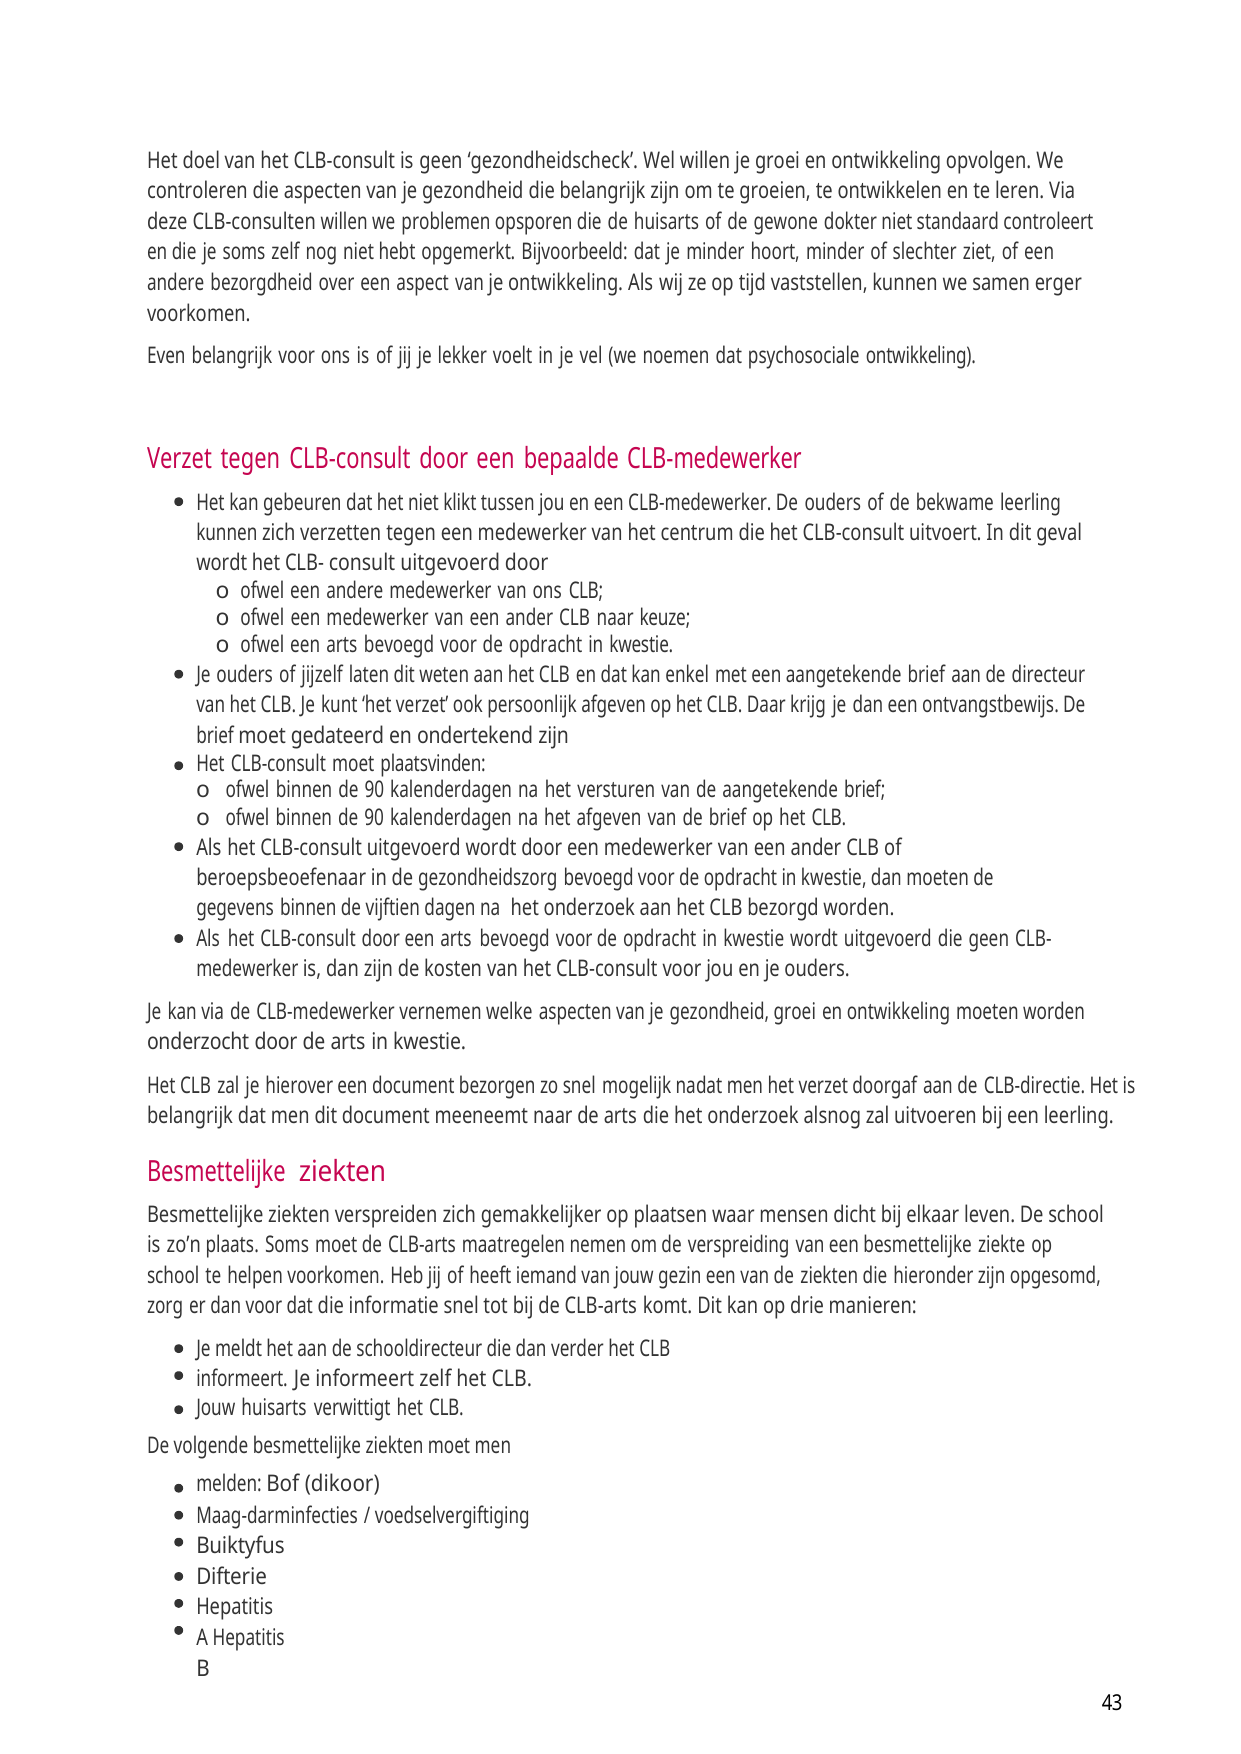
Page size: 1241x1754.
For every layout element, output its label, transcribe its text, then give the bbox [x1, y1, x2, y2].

text Maag-darminfecties / voedselvergiftiging Buiktyfus [196, 1499, 561, 1560]
list ofwel een arts bevoegd voor de opdracht in kwestie. [215, 631, 1136, 658]
list ofwel binnen de 90 kalenderdagen na het afgeven van de brief op het CLB. [196, 803, 1136, 830]
subtitle Verzet tegen CLB-consult door een bepaalde CLB-medewerker [147, 437, 1136, 477]
text Je meldt het aan de schooldirecteur die dan verder het CLB informeert. Je informeert zelf het CLB. [196, 1332, 757, 1394]
subtitle Besmettelijke ziekten [147, 1150, 1136, 1190]
text Het CLB zal je hierover een document bezorgen zo snel mogelijk nadat men het verzet doorgaf aan de CLB-directie. Het is belangrijk dat men dit document meeneemt naar de arts die het onderzoek alsnog zal uitvoeren bij een leerling. [147, 1069, 1136, 1130]
list ofwel een andere medewerker van ons CLB; [215, 577, 1136, 604]
list ofwel een medewerker van een ander CLB naar keuze; [215, 604, 1136, 631]
text Je ouders of jijzelf laten dit weten aan het CLB en dat kan enkel met een aangetekende brief aan de directeur van het CLB. Je kunt ‘het verzet’ ook persoonlijk afgeven op het CLB. Daar krijg je dan een ontvangstbewijs. De brief moet gedateerd en ondertekend zijn [196, 658, 1094, 750]
text Jouw huisarts verwittigt het CLB. [196, 1394, 1136, 1421]
text Het kan gebeuren dat het niet klikt tussen jou en een CLB-medewerker. De ouders of de bekwame leerling kunnen zich verzetten tegen een medewerker van het centrum die het CLB-consult uitvoert. In dit geval wordt het CLB- consult uitgevoerd door [196, 485, 1094, 577]
text De volgende besmettelijke ziekten moet men melden: Bof (dikoor) [147, 1421, 561, 1498]
list ofwel binnen de 90 kalenderdagen na het versturen van de aangetekende brief; [196, 776, 1136, 803]
text Je kan via de CLB-medewerker vernemen welke aspecten van je gezondheid, groei en ontwikkeling moeten worden onderzocht door de arts in kwestie. [147, 995, 1114, 1057]
text Even belangrijk voor ons is of jij je lekker voelt in je vel (we noemen dat psychosociale ontwikkeling). [147, 339, 1136, 370]
text Het doel van het CLB-consult is geen ‘gezondheidscheck’. Wel willen je groei en ontwikkeling opvolgen. We controleren die aspecten van je gezondheid die belangrijk zijn om te groeien, te ontwikkelen en te leren. Via deze CLB-consulten willen we problemen opsporen die de huisarts of de gewone dokter niet standaard controleert en die je soms zelf nog niet hebt opgemerkt. Bijvoorbeeld: dat je minder hoort, minder of slechter ziet, of een andere bezorgdheid over een aspect van je ontwikkeling. Als wij ze op tijd vaststellen, kunnen we samen erger voorkomen. [147, 144, 1116, 328]
text Difterie Hepatitis A Hepatitis B [196, 1560, 286, 1683]
text Het CLB-consult moet plaatsvinden: [196, 750, 1136, 776]
text Als het CLB-consult uitgevoerd wordt door een medewerker van een ander CLB of beroepsbeoefenaar in de gezondheidszorg bevoegd voor de opdracht in kwestie, dan moeten de gegevens binnen de vijftien dagen na het onderzoek aan het CLB bezorgd worden. [196, 830, 1057, 922]
text Besmettelijke ziekten verspreiden zich gemakkelijker op plaatsen waar mensen dicht bij elkaar leven. De school is zo’n plaats. Soms moet de CLB-arts maatregelen nemen om de verspreiding van een besmettelijke ziekte op school te helpen voorkomen. Heb jij of heeft iemand van jouw gezin een van de ziekten die hieronder zijn opgesomd, zorg er dan voor dat die informatie snel tot bij de CLB-arts komt. Dit kan op drie manieren: [147, 1198, 1104, 1321]
text Als het CLB-consult door een arts bevoegd voor de opdracht in kwestie wordt uitgevoerd die geen CLB-medewerker is, dan zijn de kosten van het CLB-consult voor jou en je ouders. [196, 922, 1114, 983]
